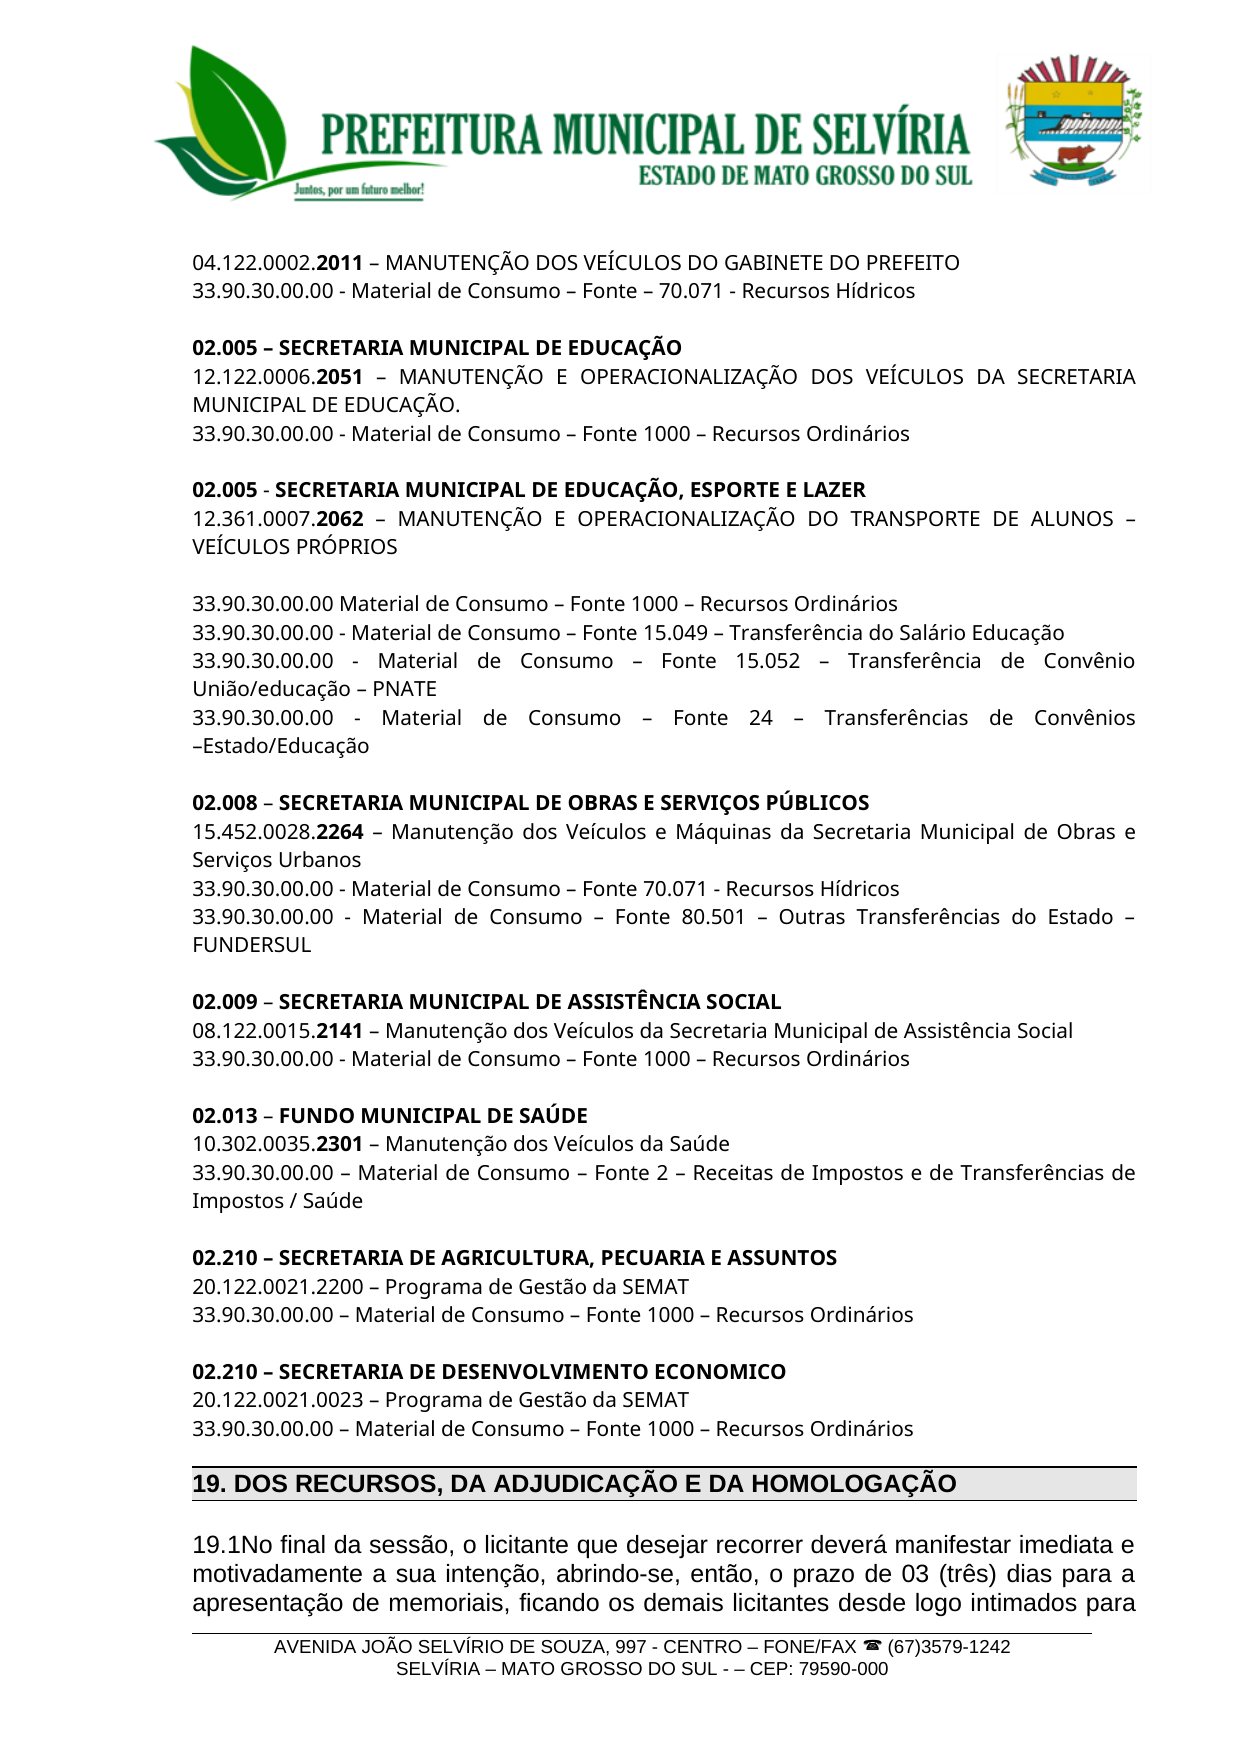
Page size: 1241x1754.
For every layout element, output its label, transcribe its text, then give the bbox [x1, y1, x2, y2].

text 02.005 - SECRETARIA MUNICIPAL DE EDUCAÇÃO, ESPORTE E LAZER [192, 476, 1137, 504]
text 33.90.30.00.00 – Material de Consumo – Fonte 1000 – Recursos Ordinários [192, 1414, 1137, 1442]
text 10.302.0035.2301 – Manutenção dos Veículos da Saúde [192, 1129, 1137, 1158]
text 02.210 – SECRETARIA DE AGRICULTURA, PECUARIA E ASSUNTOS [192, 1243, 1137, 1272]
text 33.90.30.00.00 - Material de Consumo – Fonte 1000 – Recursos Ordinários [192, 419, 1137, 447]
text 02.210 – SECRETARIA DE DESENVOLVIMENTO ECONOMICO [192, 1357, 1137, 1386]
text 33.90.30.00.00 – Material de Consumo – Fonte 2 – Receitas de Impostos e de Transferências de Impostos / Saúde [192, 1158, 1137, 1215]
text 20.122.0021.2200 – Programa de Gestão da SEMAT [192, 1272, 1137, 1300]
text 33.90.30.00.00 - Material de Consumo – Fonte 15.052 – Transferência de Convênio União/educação – PNATE [192, 646, 1137, 703]
text 33.90.30.00.00 - Material de Consumo – Fonte 1000 – Recursos Ordinários [192, 1044, 1137, 1073]
text 33.90.30.00.00 Material de Consumo – Fonte 1000 – Recursos Ordinários [192, 589, 1137, 618]
text 02.008 – SECRETARIA MUNICIPAL DE OBRAS E SERVIÇOS PÚBLICOS [192, 788, 1137, 817]
text 12.122.0006.2051 – MANUTENÇÃO E OPERACIONALIZAÇÃO DOS VEÍCULOS DA SECRETARIA MUNICIPAL DE EDUCAÇÃO. [192, 362, 1137, 419]
text 33.90.30.00.00 - Material de Consumo – Fonte 80.501 – Outras Transferências do Estado – FUNDERSUL [192, 902, 1137, 959]
text 33.90.30.00.00 - Material de Consumo – Fonte – 70.071 - Recursos Hídricos [192, 276, 1137, 305]
text 33.90.30.00.00 - Material de Consumo – Fonte 24 – Transferências de Convênios –Estado/Educação [192, 703, 1137, 760]
text 02.009 – SECRETARIA MUNICIPAL DE ASSISTÊNCIA SOCIAL [192, 987, 1137, 1016]
text 02.005 – SECRETARIA MUNICIPAL DE EDUCAÇÃO [192, 333, 1137, 362]
text 08.122.0015.2141 – Manutenção dos Veículos da Secretaria Municipal de Assistência Social [192, 1016, 1137, 1044]
text 33.90.30.00.00 - Material de Consumo – Fonte 15.049 – Transferência do Salário Educação [192, 618, 1137, 646]
text 19. DOS RECURSOS, DA ADJUDICAÇÃO E DA HOMOLOGAÇÃO [192, 1468, 1137, 1500]
text 20.122.0021.0023 – Programa de Gestão da SEMAT [192, 1386, 1137, 1414]
text 33.90.30.00.00 – Material de Consumo – Fonte 1000 – Recursos Ordinários [192, 1300, 1137, 1329]
picture [151, 43, 1167, 222]
text 15.452.0028.2264 – Manutenção dos Veículos e Máquinas da Secretaria Municipal de Obras e Serviços Urbanos [192, 817, 1137, 874]
text 33.90.30.00.00 - Material de Consumo – Fonte 70.071 - Recursos Hídricos [192, 874, 1137, 902]
text 02.013 – FUNDO MUNICIPAL DE SAÚDE [192, 1101, 1137, 1129]
text 04.122.0002.2011 – MANUTENÇÃO DOS VEÍCULOS DO GABINETE DO PREFEITO [192, 248, 1137, 276]
text 12.361.0007.2062 – MANUTENÇÃO E OPERACIONALIZAÇÃO DO TRANSPORTE DE ALUNOS – VEÍCULOS PRÓPRIOS [192, 504, 1137, 561]
